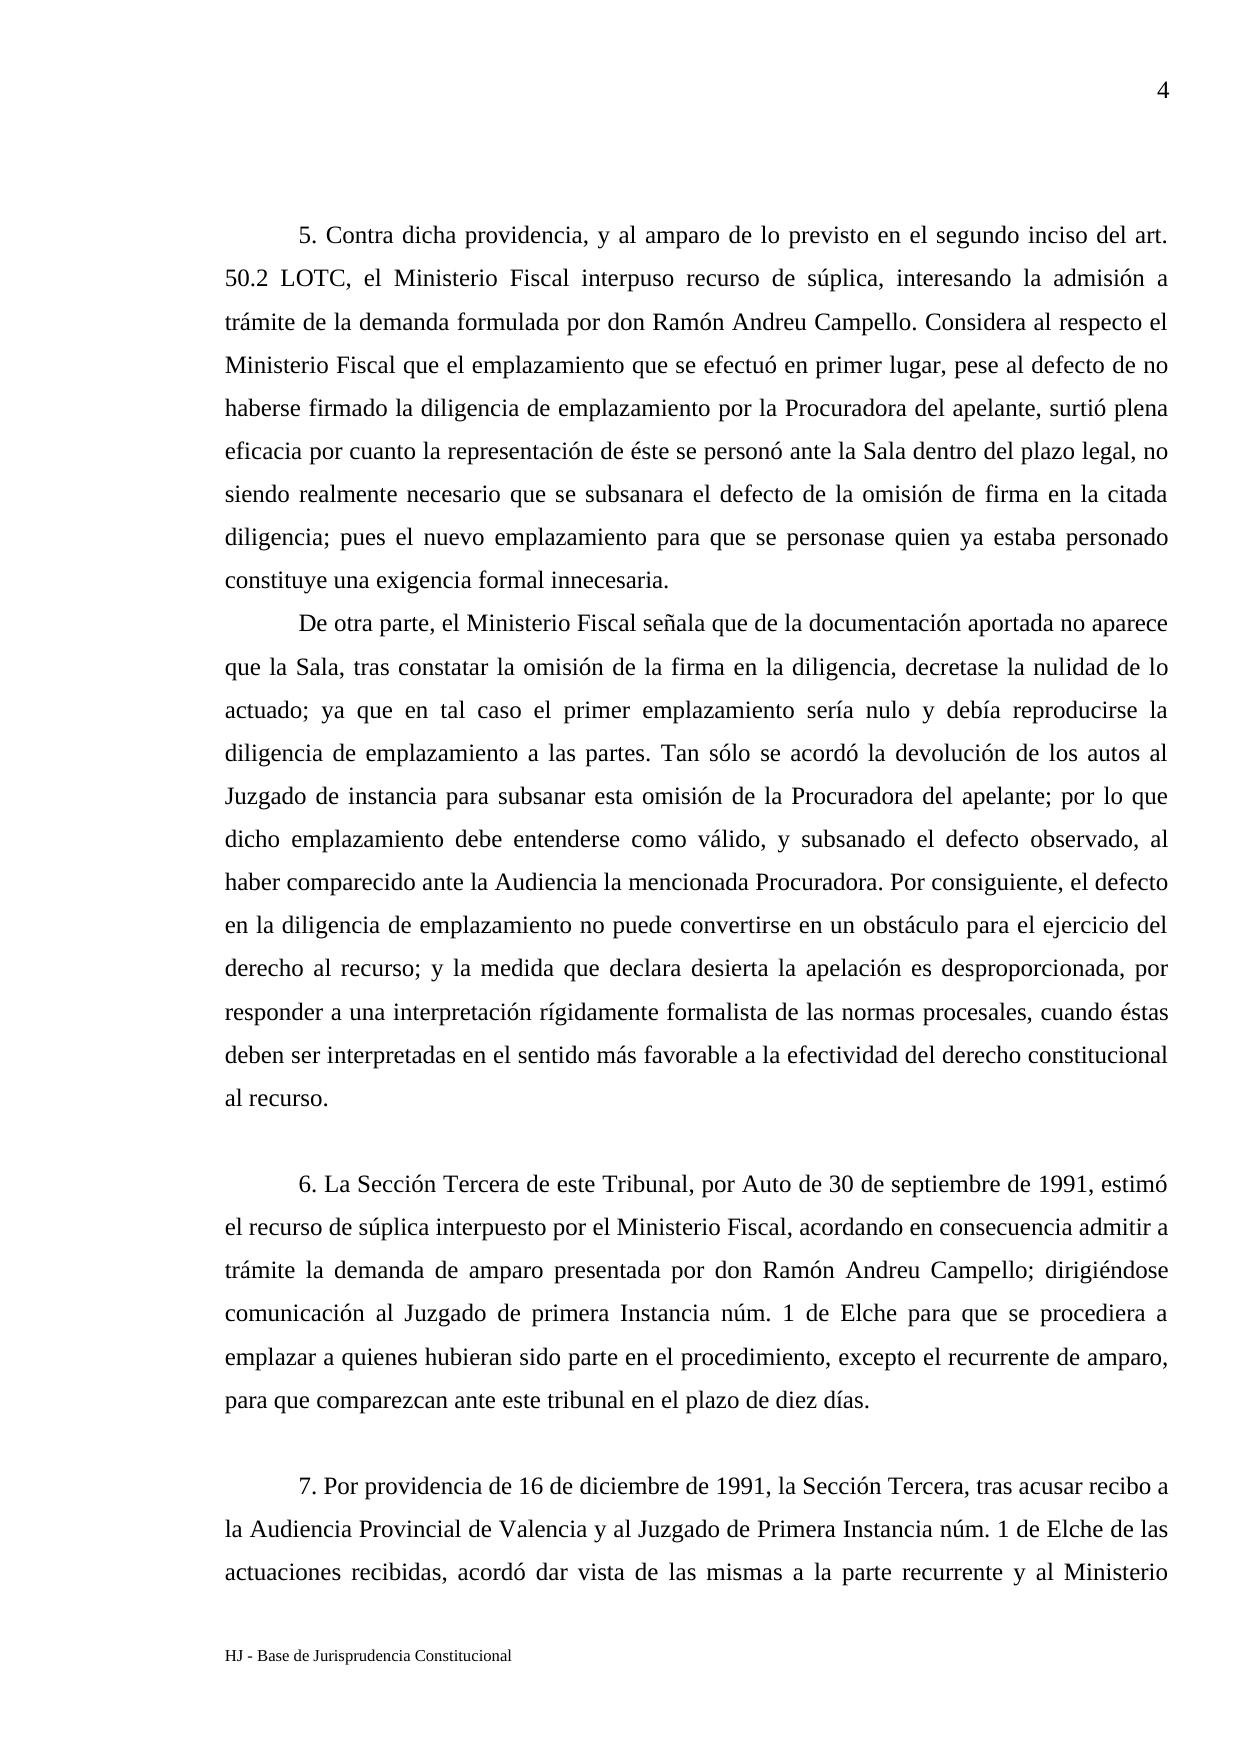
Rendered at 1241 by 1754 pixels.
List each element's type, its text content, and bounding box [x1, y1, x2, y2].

text De otra parte, el Ministerio Fiscal señala que de la documentación aportada no aparece que la Sala, tras constatar la omisión de la firma en la diligencia, decretase la nulidad de lo actuado; ya que en tal caso el primer emplazamiento sería nulo y debía reproducirse la diligencia de emplazamiento a las partes. Tan sólo se acordó la devolución de los autos al Juzgado de instancia para subsanar esta omisión de la Procuradora del apelante; por lo que dicho emplazamiento debe entenderse como válido, y subsanado el defecto observado, al haber comparecido ante la Audiencia la mencionada Procuradora. Por consiguiente, el defecto en la diligencia de emplazamiento no puede convertirse en un obstáculo para el ejercicio del derecho al recurso; y la medida que declara desierta la apelación es desproporcionada, por responder a una interpretación rígidamente formalista de las normas procesales, cuando éstas deben ser interpretadas en el sentido más favorable a la efectividad del derecho constitucional al recurso. [224, 608, 1169, 1112]
text 5. Contra dicha providencia, y al amparo de lo previsto en el segundo inciso del art. 50.2 LOTC, el Ministerio Fiscal interpuso recurso de súplica, interesando la admisión a trámite de la demanda formulada por don Ramón Andreu Campello. Considera al respecto el Ministerio Fiscal que el emplazamiento que se efectuó en primer lugar, pese al defecto de no haberse firmado la diligencia de emplazamiento por la Procuradora del apelante, surtió plena eficacia por cuanto la representación de éste se personó ante la Sala dentro del plazo legal, no siendo realmente necesario que se subsanara el defecto de la omisión de firma en la citada diligencia; pues el nuevo emplazamiento para que se personase quien ya estaba personado constituye una exigencia formal innecesaria. [224, 220, 1169, 594]
text 6. La Sección Tercera de este Tribunal, por Auto de 30 de septiembre de 1991, estimó el recurso de súplica interpuesto por el Ministerio Fiscal, acordando en consecuencia admitir a trámite la demanda de amparo presentada por don Ramón Andreu Campello; dirigiéndose comunicación al Juzgado de primera Instancia núm. 1 de Elche para que se procediera a emplazar a quienes hubieran sido parte en el procedimiento, excepto el recurrente de amparo, para que comparezcan ante este tribunal en el plazo de diez días. [224, 1169, 1169, 1413]
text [224, 1471, 1169, 1586]
